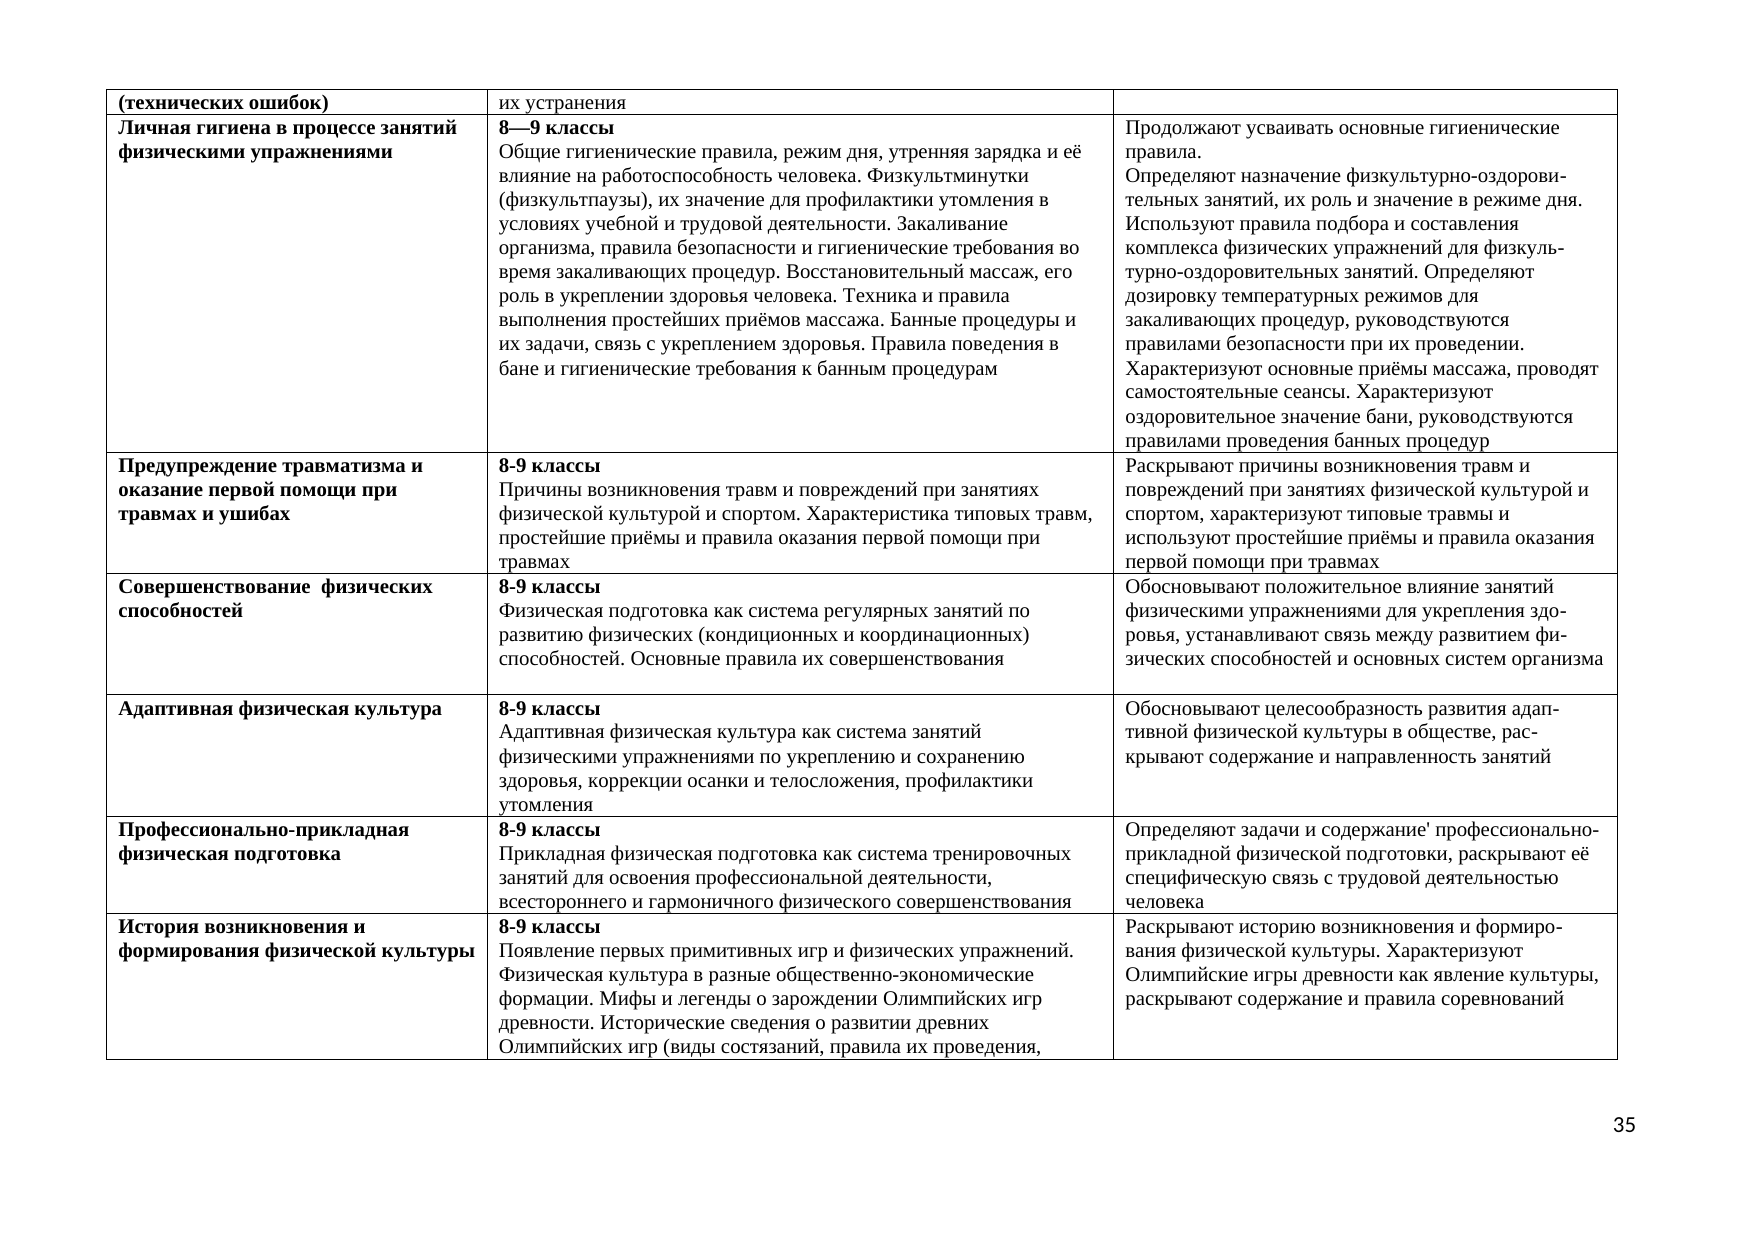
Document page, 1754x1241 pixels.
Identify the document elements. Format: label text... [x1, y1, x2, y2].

table_cell Совершенствование физических способностей [107, 574, 487, 694]
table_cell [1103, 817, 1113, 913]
table_cell Предупреждение травматизма и оказание первой помощи при травмах и ушибах [107, 453, 487, 573]
table_cell Профессионально-прикладная физическая подготовка [107, 817, 487, 913]
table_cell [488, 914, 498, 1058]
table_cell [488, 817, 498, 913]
table_cell Определяют задачи и содержание' профессионально-прикладной физической подготовки, раскрывают её специфическую связь с трудовой деятельностью человека [1114, 817, 1617, 913]
table_cell 8—9 классы Общие гигиенические правила, режим дня, утренняя зарядка и её влияние на работоспособность человека. Физкультминутки (физкультпаузы), их значение для профилактики утомления в условиях учебной и трудовой деятельности. Закаливание организма, правила безопасности и гигиенические требования во время закаливающих процедур. Восстановительный массаж, его роль в укреплении здоровья человека. Техника и правила выполнения простейших приёмов массажа. Банные процедуры и их задачи, связь с укреплением здоровья. Правила поведения в бане и гигиенические требования к банным процедурам [488, 115, 1113, 452]
table_cell Личная гигиена в процессе занятий физическими упражнениями [107, 115, 487, 452]
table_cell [1114, 914, 1617, 1058]
table_cell 8-9 классы Физическая подготовка как система регулярных занятий по развитию физических (кондиционных и координационных) способностей. Основные правила их совершенствования [488, 574, 1113, 694]
table_cell Обосновывают положительное влияние занятий физическими упражнениями для укрепления здоровья, устанавливают связь между развитием физических способностей и основных систем организма [1114, 574, 1617, 694]
table_cell 8-9 классы Причины возникновения травм и повреждений при занятиях физической культурой и спортом. Характеристика типовых травм, простейшие приёмы и правила оказания первой помощи при травмах [488, 453, 1113, 573]
table_cell Обосновывают целесообразность развития адаптивной физической культуры в обществе, раскрывают содержание и направленность занятий [1114, 695, 1617, 816]
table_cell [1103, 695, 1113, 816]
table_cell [488, 90, 1113, 114]
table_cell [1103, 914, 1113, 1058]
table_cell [107, 90, 487, 114]
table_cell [107, 914, 487, 1058]
table_cell Продолжают усваивать основные гигиенические правила. Определяют назначение физкультурно-оздоровительных занятий, их роль и значение в режиме дня. Используют правила подбора и составления комплекса физических упражнений для физкультурно-оздоровительных занятий. Определяют дозировку температурных режимов для закаливающих процедур, руководствуются правилами безопасности при их проведении. Характеризуют основные приёмы массажа, проводят самостоятельные сеансы. Характеризуют оздоровительное значение бани, руководствуются правилами проведения банных процедур [1114, 115, 1617, 452]
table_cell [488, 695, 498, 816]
table_cell Раскрывают причины возникновения травм и повреждений при занятиях физической культурой и спортом, характеризуют типовые травмы и используют простейшие приёмы и правила оказания первой помощи при травмах [1114, 453, 1617, 573]
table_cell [1114, 90, 1617, 114]
table_cell Адаптивная физическая культура [107, 695, 487, 816]
